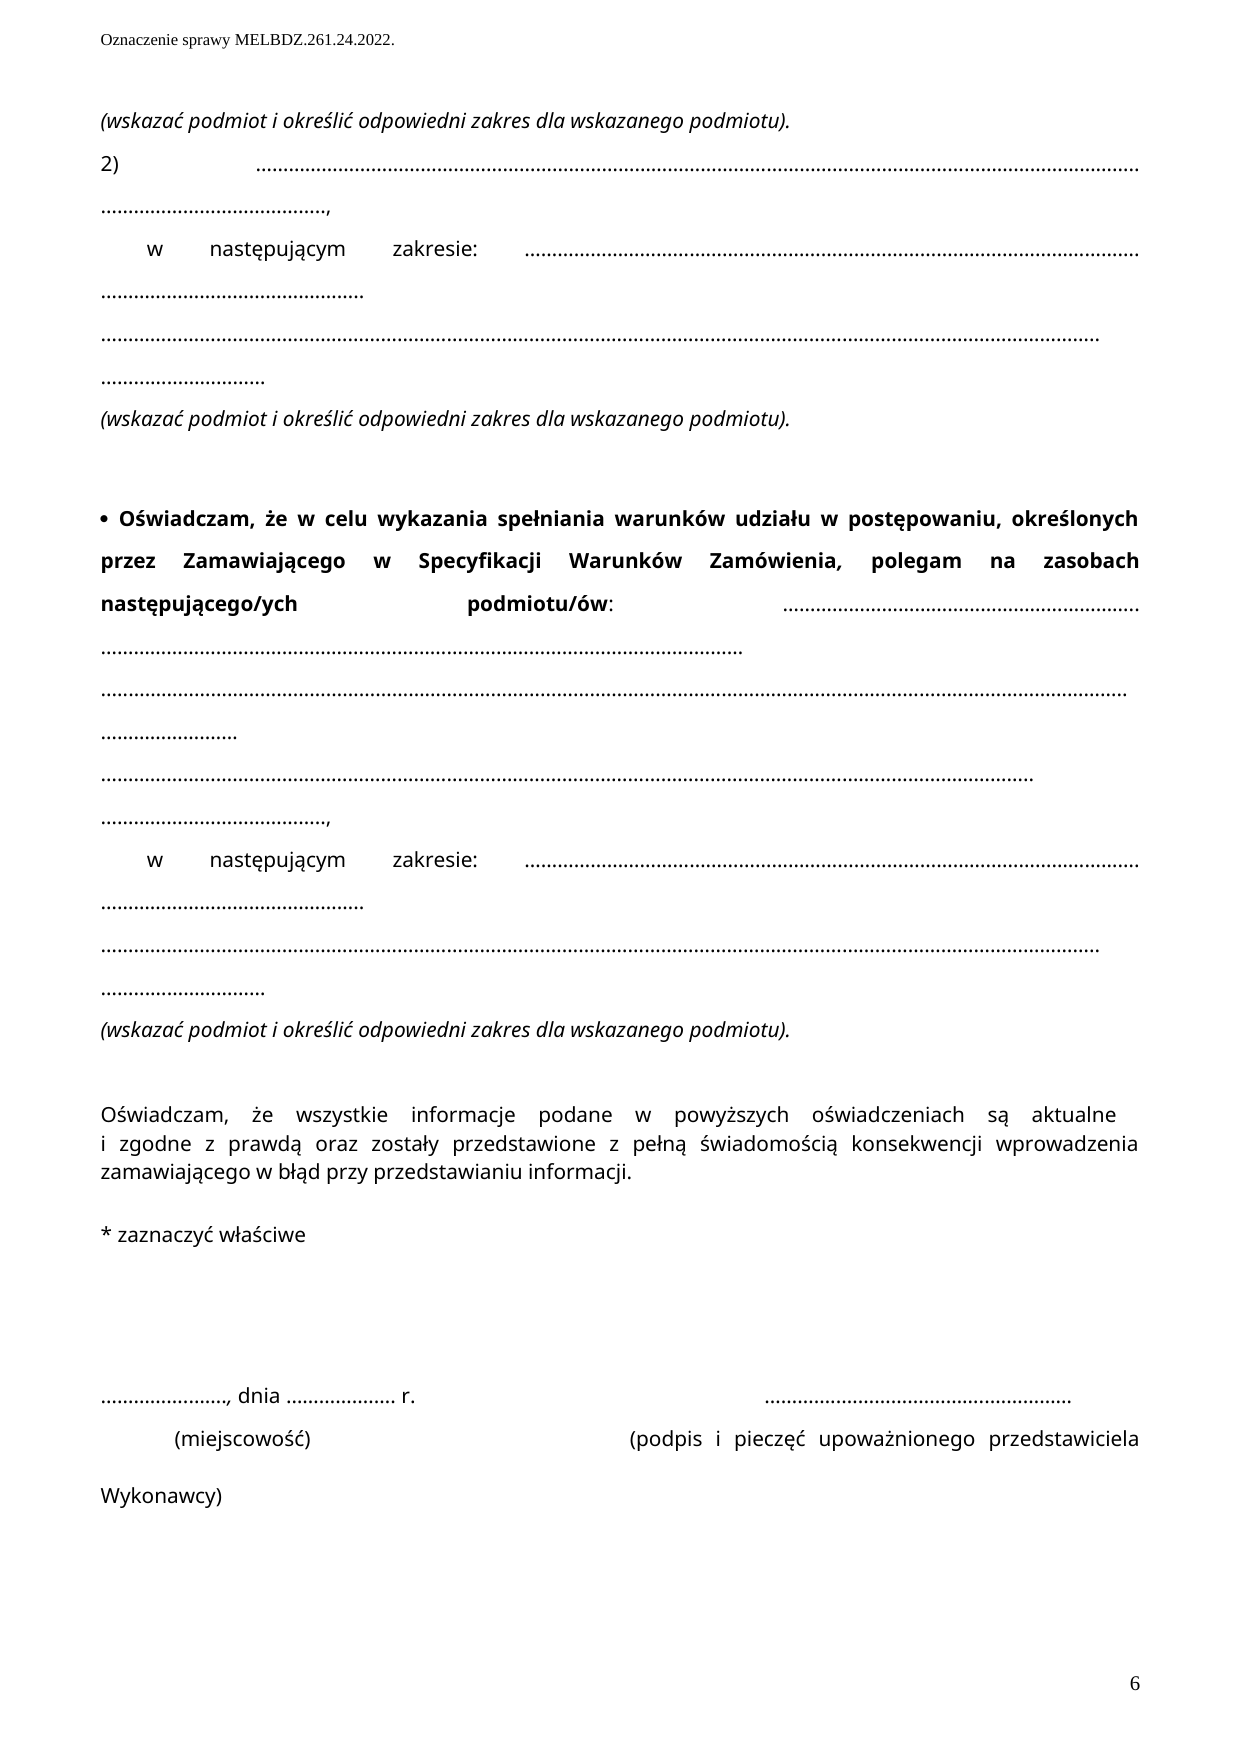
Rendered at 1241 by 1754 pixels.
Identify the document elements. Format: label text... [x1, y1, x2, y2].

text Oświadczam, że wszystkie informacje podane w powyższych oświadczeniach są aktualne i zgodne z prawdą oraz zostały przedstawione z pełną świadomością konsekwencji wprowadzenia zamawiającego w błąd przy przedstawianiu informacji. [100, 1100, 1140, 1186]
text (miejscowość) (podpis i pieczęć upoważnionego przedstawiciela Wykonawcy) [100, 1424, 1140, 1509]
text (wskazać podmiot i określić odpowiedni zakres dla wskazanego podmiotu). [100, 106, 1140, 135]
text …………….……., dnia ………….……. r. …………..………….…………..…………… [100, 1382, 1140, 1410]
text ……………………………………………………………………………………………………………………………………………………..………………………………….., [100, 759, 1140, 831]
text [100, 234, 1140, 305]
text Oświadczam, że w celu wykazania spełniania warunków udziału w postępowaniu, określonych przez Zamawiającego w Specyfikacji Warunków Zamówienia, polegam na zasobach następującego/ych podmiotu/ów: ………………………………………………………..………………………………………………………………………………..…………….……… [100, 504, 1140, 660]
text (wskazać podmiot i określić odpowiedni zakres dla wskazanego podmiotu). [100, 1015, 1140, 1044]
text (wskazać podmiot i określić odpowiedni zakres dla wskazanego podmiotu). [100, 404, 1140, 433]
text ..…………………………………………………………………………………………………………………………………………………………………..……………….…… [100, 674, 1140, 745]
text ………………………………………………………………………………………………………………………………………………………………..……...………………… [100, 930, 1140, 1001]
text * zaznaczyć właściwe [100, 1220, 1140, 1248]
text w następującym zakresie: ………………………………………………………………………………………………….……………………………….……….. [100, 845, 1140, 916]
text ………………………………………………………………………………………………………………………………………………………………..……...………………… [100, 319, 1140, 390]
text 2) ……………………………………………………………………………………………………………………………………………..………………………………….., [100, 149, 1140, 220]
